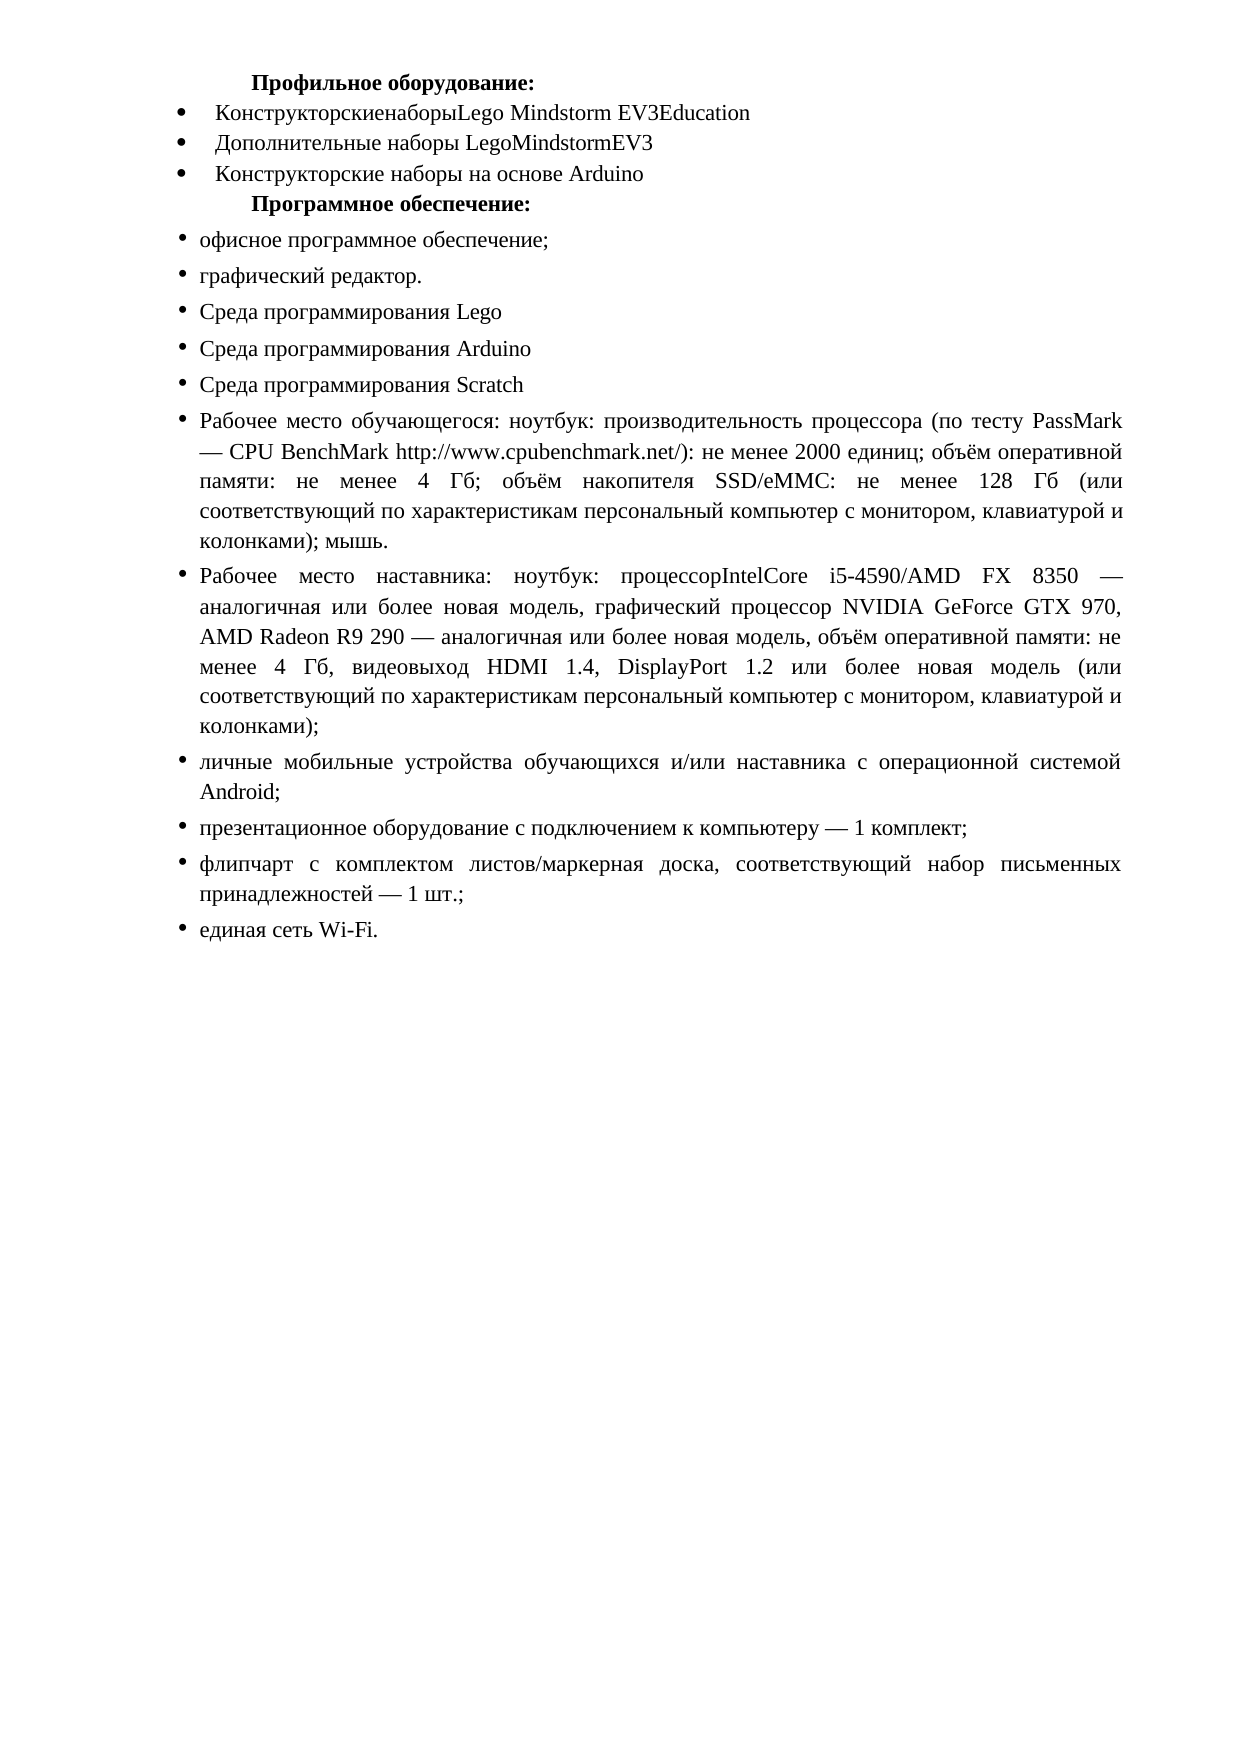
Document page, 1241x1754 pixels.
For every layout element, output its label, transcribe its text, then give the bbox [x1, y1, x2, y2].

subtitle Профильное оборудование: [251, 69, 1201, 95]
list Конструкторские наборы на основе Arduino [177, 159, 1201, 186]
list Рабочее место обучающегося: ноутбук: производительность процессора (по тесту PassMark — CPU BenchMark http://www.cpubenchmark.net/): не менее 2000 единиц; объём оперативной памяти: не менее 4 Гб; объём накопителя SSD/еММС: не менее 128 Гб (или соответствующий по характеристикам персональный компьютер с монитором, клавиатурой и колонками); мышь. [177, 401, 1123, 553]
list Рабочее место наставника: ноутбук: процессорIntelCore i5-4590/AMD FX 8350 — аналогичная или более новая модель, графический процессор NVIDIA GeForce GTX 970, AMD Radeon R9 290 — аналогичная или более новая модель, объём оперативной памяти: не менее 4 Гб, видеовыход HDMI 1.4, DisplayPort 1.2 или более новая модель (или соответствующий по характеристикам персональный компьютер с монитором, клавиатурой и колонками); [177, 557, 1123, 738]
list флипчарт с комплектом листов/маркерная доска, соответствующий набор письменных принадлежностей — 1 шт.; [177, 844, 1122, 906]
list графический редактор. [177, 256, 1201, 290]
list Среда программирования Arduino [177, 329, 1201, 362]
list КонструкторскиенаборыLego Mindstorm EV3Education [177, 99, 1201, 126]
list единая сеть Wi-Fi. [177, 910, 1201, 943]
list Среда программирования Scratch [177, 365, 1201, 398]
list личные мобильные устройства обучающихся и/или наставника с операционной системой Android; [177, 742, 1123, 804]
list Среда программирования Lego [177, 292, 1201, 326]
list Дополнительные наборы LegoMindstormEV3 [177, 129, 1201, 156]
list офисное программное обеспечение; [177, 220, 1201, 254]
subtitle Программное обеспечение: [251, 190, 1201, 216]
list презентационное оборудование с подключением к компьютеру — 1 комплект; [177, 808, 1201, 841]
